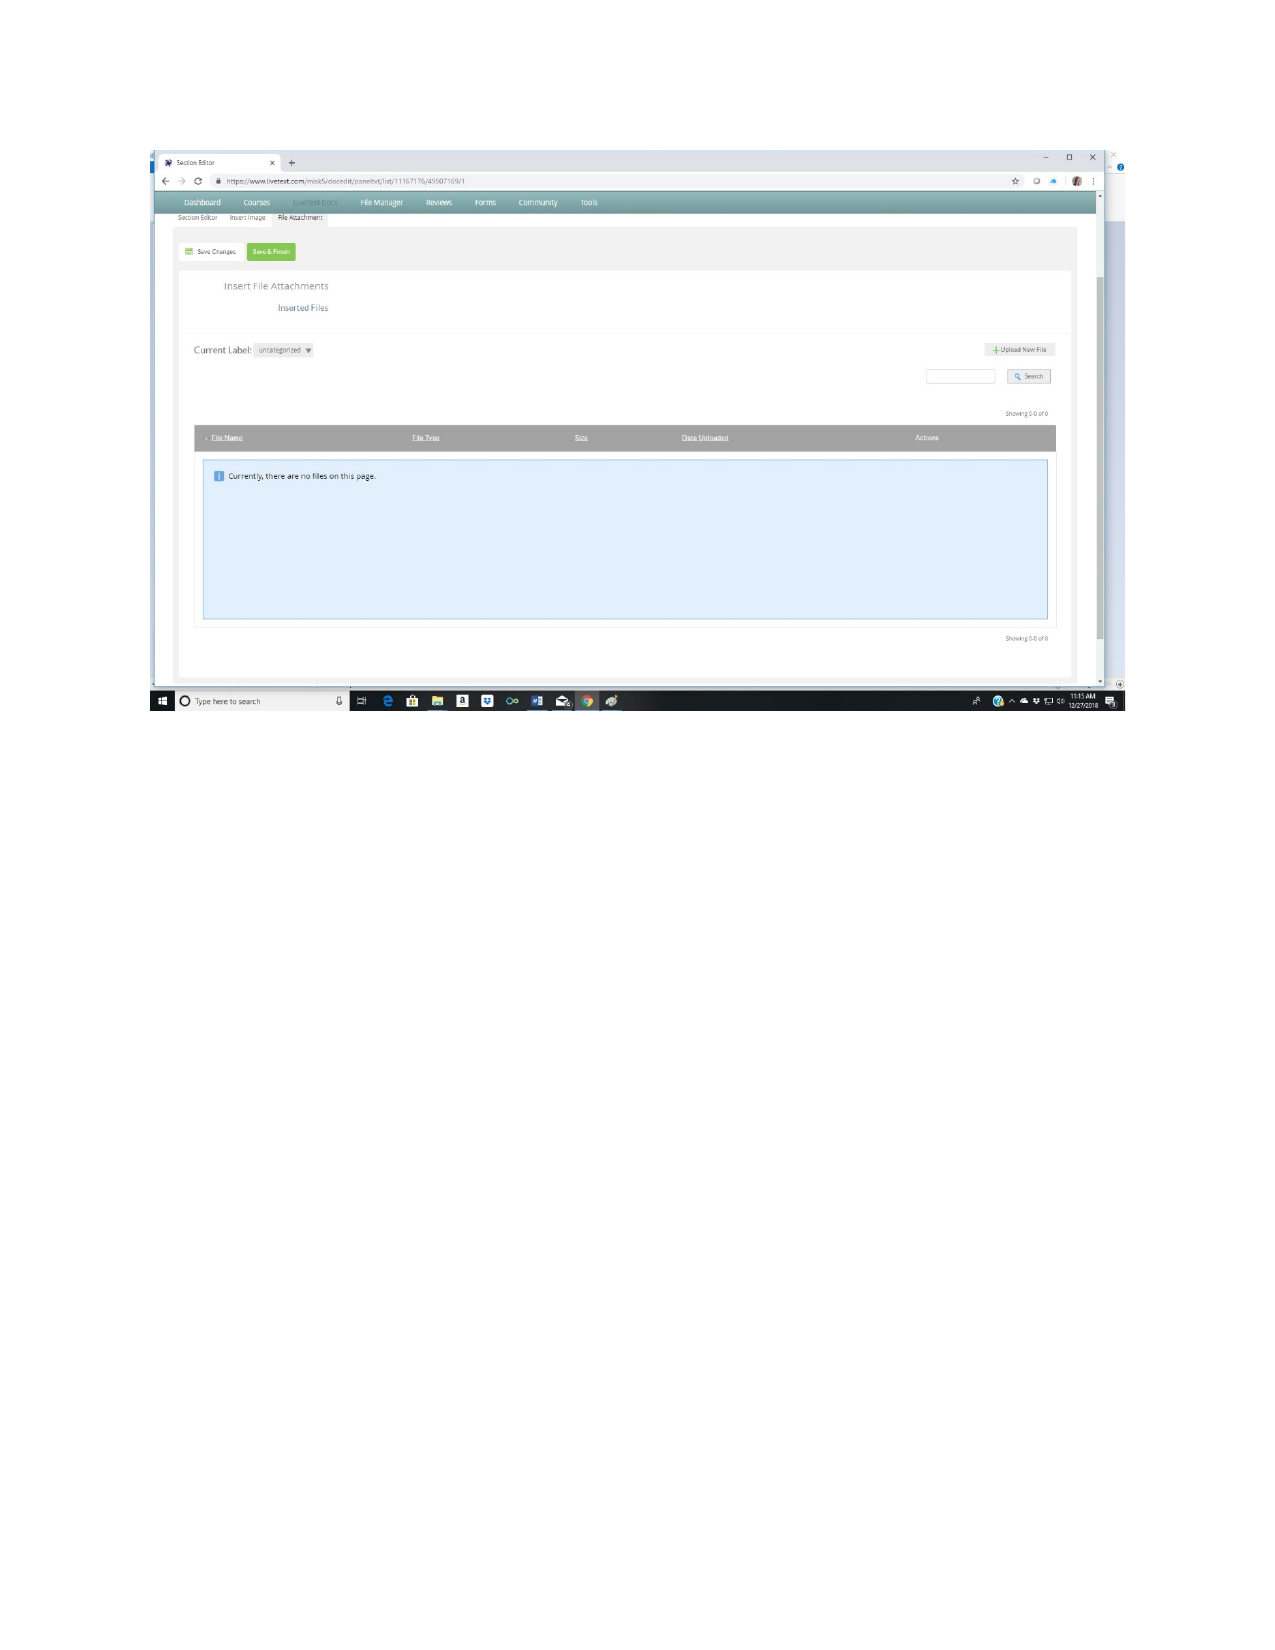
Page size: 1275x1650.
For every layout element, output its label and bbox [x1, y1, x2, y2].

picture [150, 150, 1125, 711]
